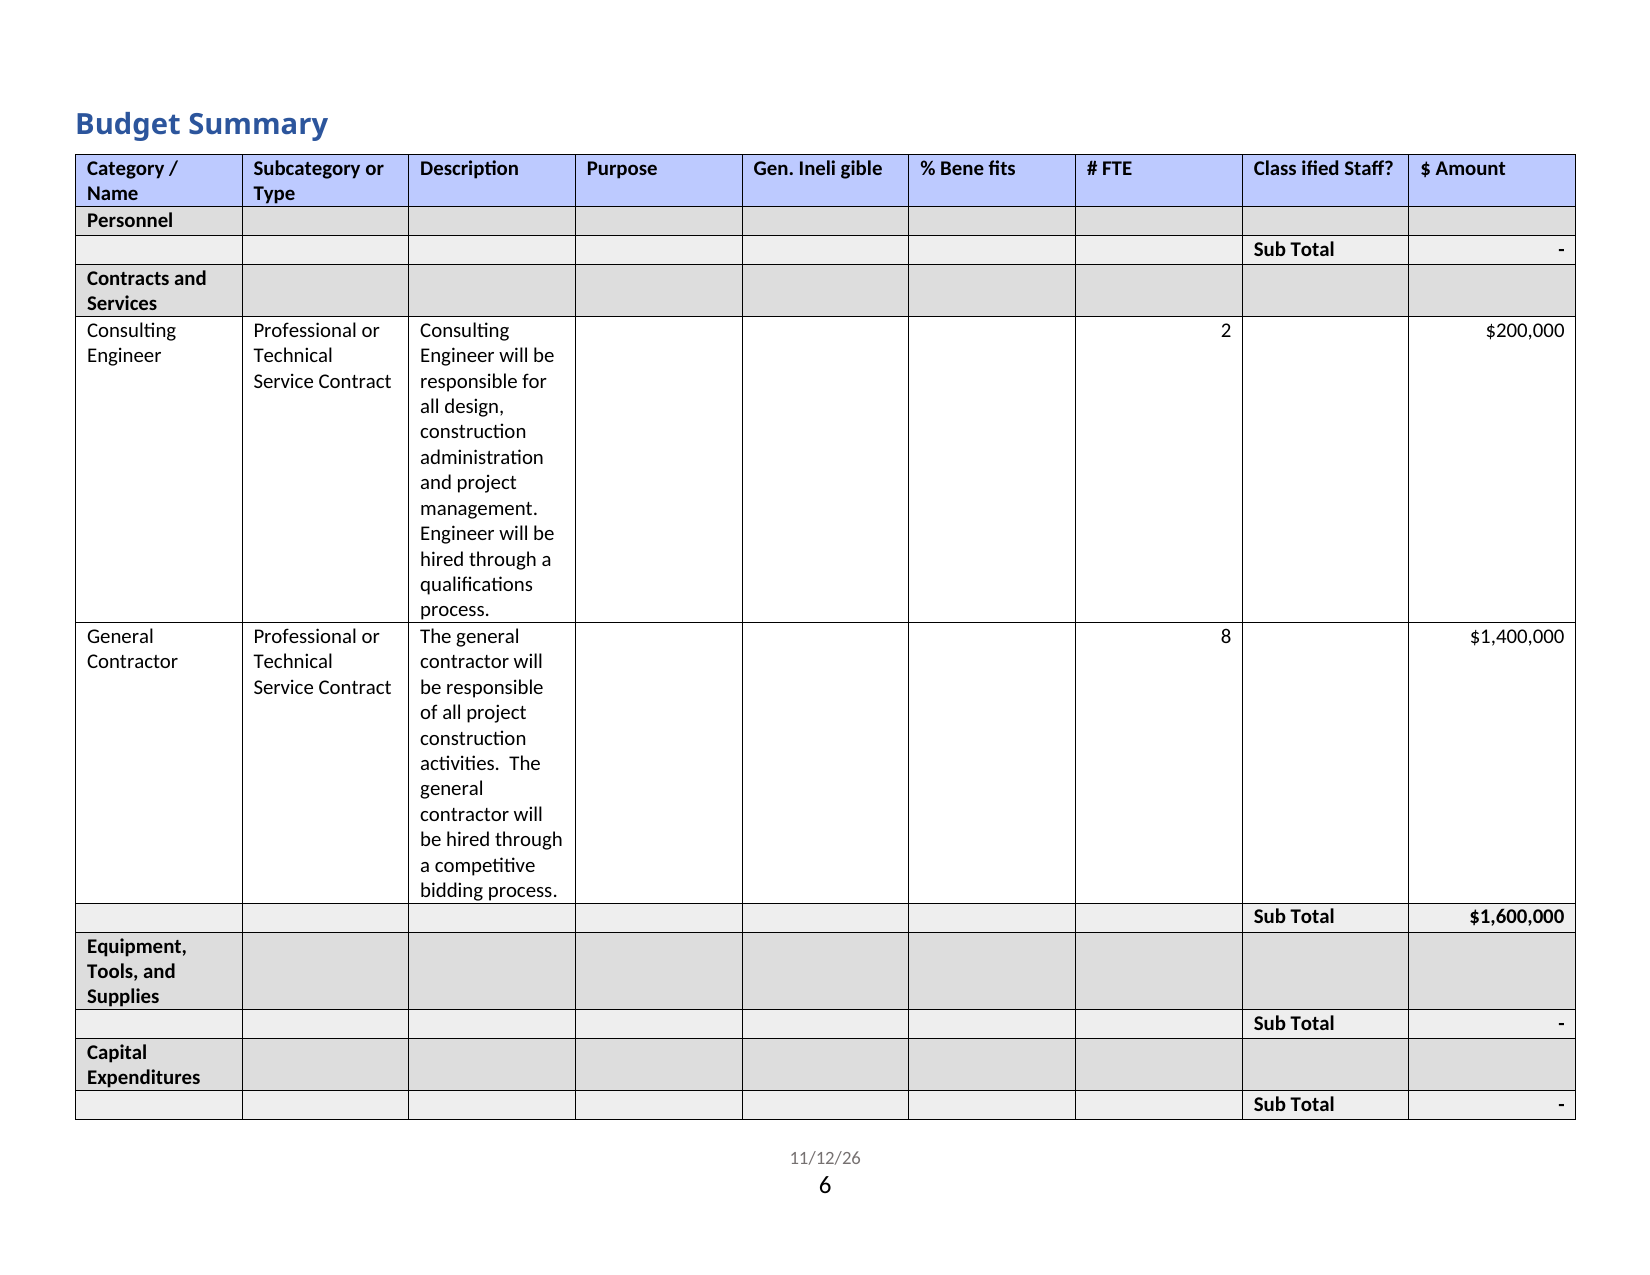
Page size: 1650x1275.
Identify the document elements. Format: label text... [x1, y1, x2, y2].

table_cell [743, 1010, 908, 1038]
table_cell [743, 207, 908, 235]
table_cell Sub Total [1243, 904, 1408, 932]
table_cell [1409, 1039, 1575, 1090]
table_cell [1076, 933, 1242, 1009]
table_cell [1076, 207, 1242, 235]
table_cell [243, 1010, 408, 1038]
table_cell $200,000 [1409, 317, 1575, 622]
table_cell 8 [1076, 623, 1242, 903]
table_cell [409, 265, 575, 316]
table_cell [1243, 1039, 1408, 1090]
table_cell [743, 1091, 908, 1119]
table_cell [1243, 317, 1408, 622]
table_cell [1243, 623, 1408, 903]
table_cell [909, 1091, 1075, 1119]
table_header Gen. Ineli gible [743, 155, 908, 206]
table_cell [909, 207, 1075, 235]
table_cell - [1409, 1091, 1575, 1119]
table_cell Equipment, Tools, and Supplies [76, 933, 242, 1009]
table_cell [1076, 1039, 1242, 1090]
table_header Category / Name [76, 155, 242, 206]
table_cell [743, 317, 908, 622]
table_cell [1409, 265, 1575, 316]
table_cell Professional or Technical Service Contract [243, 317, 408, 622]
table_cell [743, 236, 908, 264]
table_cell [1076, 236, 1242, 264]
table_cell [409, 236, 575, 264]
table_cell [409, 1010, 575, 1038]
table_cell General Contractor [76, 623, 242, 903]
table_cell [409, 207, 575, 235]
table_cell [243, 904, 408, 932]
table_cell [576, 1010, 742, 1038]
table_cell $1,600,000 [1409, 904, 1575, 932]
table_cell [576, 207, 742, 235]
table_cell Sub Total [1243, 1091, 1408, 1119]
table_cell [576, 933, 742, 1009]
table_cell [409, 1039, 575, 1090]
table_cell [576, 236, 742, 264]
table_cell [1076, 265, 1242, 316]
table_cell Consulting Engineer [76, 317, 242, 622]
table_cell [76, 1010, 242, 1038]
table_header Purpose [576, 155, 742, 206]
table_cell [743, 623, 908, 903]
table_cell Professional or Technical Service Contract [243, 623, 408, 903]
table_cell Consulting Engineer will be responsible for all design, construction administration and project management. Engineer will be hired through a qualifications process. [409, 317, 575, 622]
table_cell [243, 1091, 408, 1119]
table_cell [909, 1039, 1075, 1090]
table_header Subcategory or Type [243, 155, 408, 206]
table_cell [576, 317, 742, 622]
table_header $ Amount [1409, 155, 1575, 206]
table_cell [243, 236, 408, 264]
table_cell [1076, 1010, 1242, 1038]
table_cell [243, 933, 408, 1009]
table_cell The general contractor will be responsible of all project construction activities. The general contractor will be hired through a competitive bidding process. [409, 623, 575, 903]
table_cell [76, 904, 242, 932]
table_cell [909, 317, 1075, 622]
table_cell [576, 265, 742, 316]
table_cell [243, 265, 408, 316]
table_cell - [1409, 1010, 1575, 1038]
table_cell Sub Total [1243, 236, 1408, 264]
table_cell [576, 623, 742, 903]
table_cell [1243, 933, 1408, 1009]
table_cell [576, 904, 742, 932]
table_cell [1243, 207, 1408, 235]
table_header Class ified Staff? [1243, 155, 1408, 206]
table_cell [743, 1039, 908, 1090]
table_cell [1409, 207, 1575, 235]
table_cell [1243, 265, 1408, 316]
table_header % Bene fits [909, 155, 1075, 206]
table_cell Sub Total [1243, 1010, 1408, 1038]
table_cell [576, 1039, 742, 1090]
table_cell - [1409, 236, 1575, 264]
table_cell [909, 265, 1075, 316]
table_cell [1076, 904, 1242, 932]
table_cell [243, 207, 408, 235]
table_cell [76, 1091, 242, 1119]
table_cell [909, 1010, 1075, 1038]
table_cell [409, 904, 575, 932]
table_cell $1,400,000 [1409, 623, 1575, 903]
table_cell [1409, 933, 1575, 1009]
table_header # FTE [1076, 155, 1242, 206]
table_cell [409, 933, 575, 1009]
table_cell [1076, 1091, 1242, 1119]
table_cell [76, 236, 242, 264]
table_cell [743, 904, 908, 932]
table_cell 2 [1076, 317, 1242, 622]
subtitle Budget Summary [75, 103, 1575, 143]
table_cell [909, 236, 1075, 264]
table_cell [909, 933, 1075, 1009]
table_cell [409, 1091, 575, 1119]
table_cell [909, 623, 1075, 903]
table_cell Personnel [76, 207, 242, 235]
table_cell [243, 1039, 408, 1090]
table_cell [743, 933, 908, 1009]
table_cell [576, 1091, 742, 1119]
table_cell Capital Expenditures [76, 1039, 242, 1090]
table_cell [909, 904, 1075, 932]
table_cell Contracts and Services [76, 265, 242, 316]
table_header Description [409, 155, 575, 206]
table_cell [743, 265, 908, 316]
